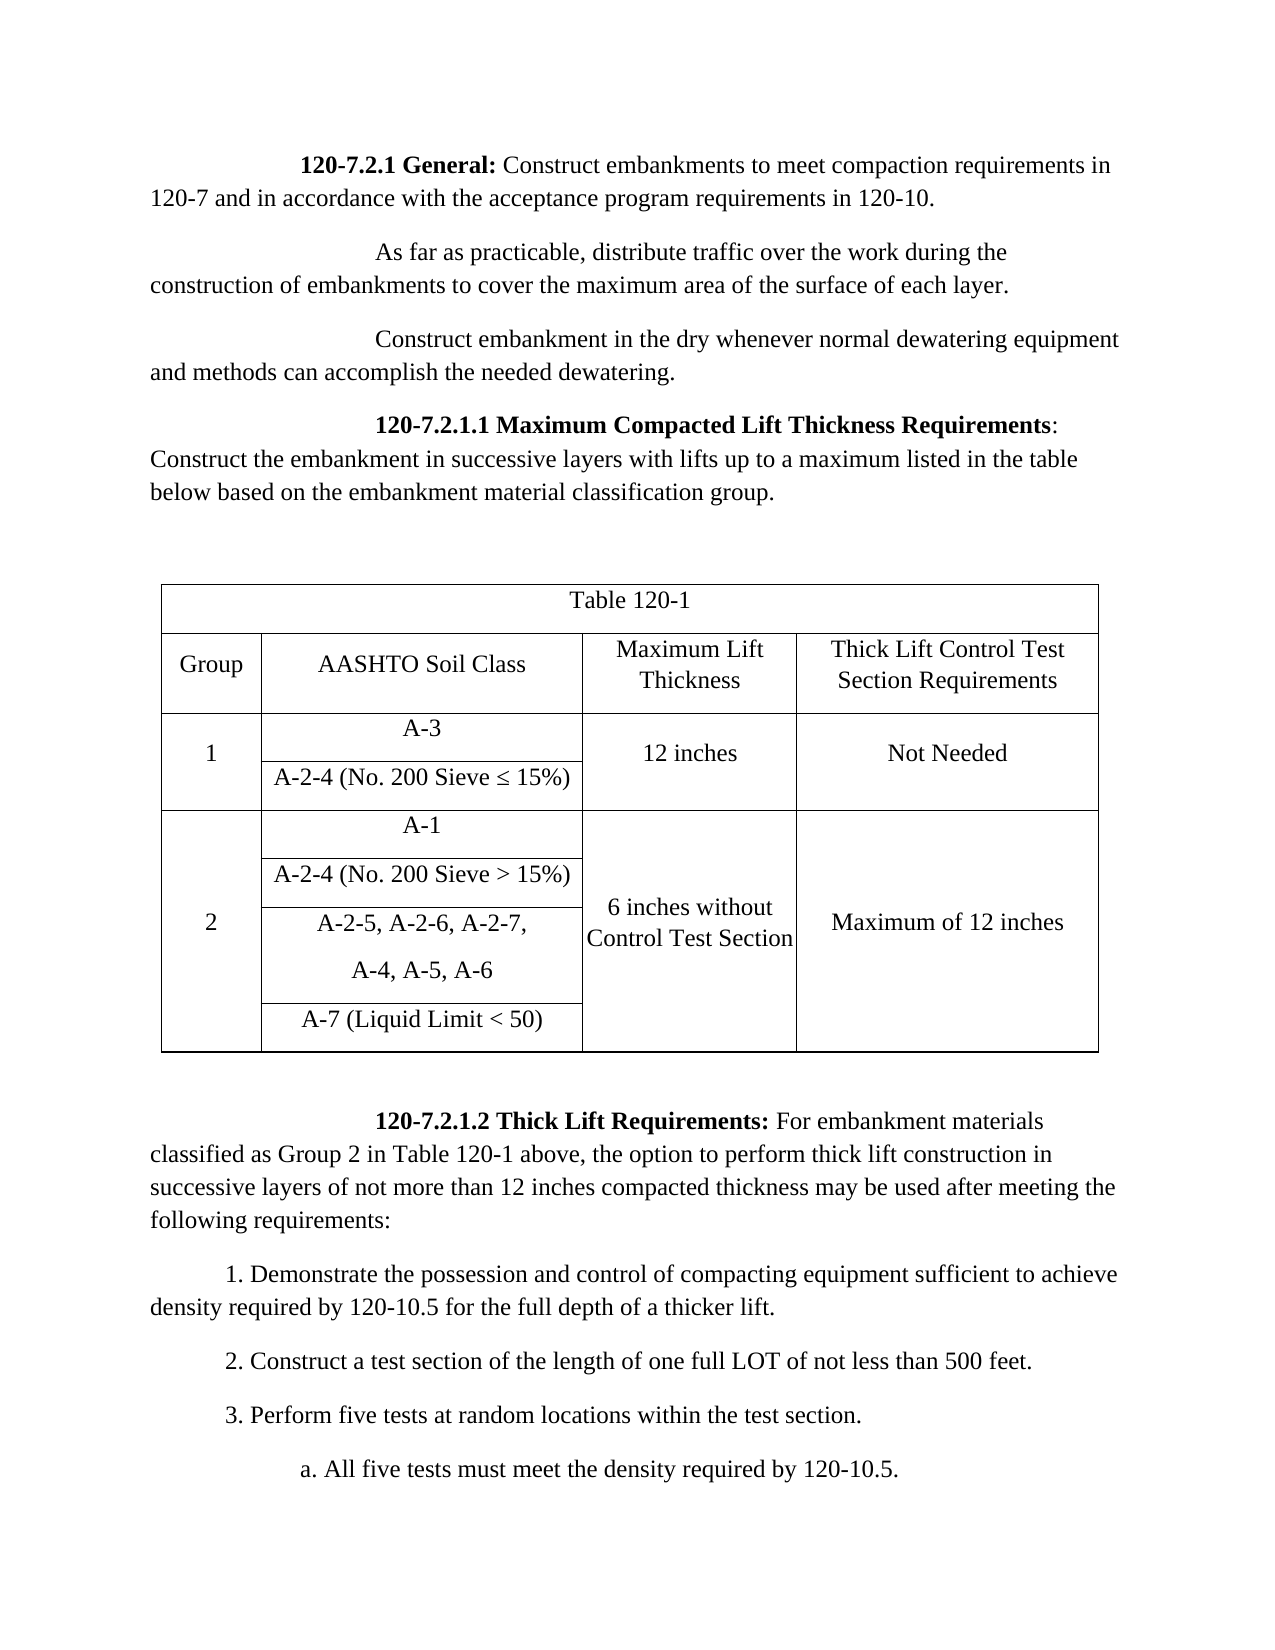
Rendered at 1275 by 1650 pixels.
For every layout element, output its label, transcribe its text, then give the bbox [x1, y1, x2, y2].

text 120-7.2.1.1 Maximum Compacted Lift Thickness Requirements: Construct the embankment in successive layers with lifts up to a maximum listed in the table below based on the embankment material classification group. [150, 411, 1125, 505]
text Construct embankment in the dry whenever normal dewatering equipment and methods can accomplish the needed dewatering. [150, 324, 1125, 386]
table_cell Thick Lift Control Test Section Requirements [797, 634, 1098, 712]
text 3. Perform five tests at random locations within the test section. [150, 1400, 1125, 1429]
table_cell AASHTO Soil Class [262, 634, 582, 712]
text 120-7.2.1.2 Thick Lift Requirements: For embankment materials classified as Group 2 in Table 120-1 above, the option to perform thick lift construction in successive layers of not more than 12 inches compacted thickness may be used after meeting the following requirements: [150, 1106, 1125, 1234]
text 120-7.2.1 General: Construct embankments to meet compaction requirements in 120-7 and in accordance with the acceptance program requirements in 120-10. [150, 150, 1125, 212]
table_cell Maximum Lift Thickness [583, 634, 796, 712]
table_cell 6 inches without Control Test Section [583, 811, 796, 1051]
text a. All five tests must meet the density required by 120-10.5. [150, 1454, 1125, 1483]
table_cell A-2-4 (No. 200 Sieve > 15%) [262, 859, 582, 907]
table_cell A-1 [262, 811, 582, 858]
table_cell A-2-5, A-2-6, A-2-7, A-4, A-5, A-6 [262, 908, 582, 1003]
table_cell Maximum of 12 inches [797, 811, 1098, 1051]
table_header Table 120-1 [162, 585, 1098, 633]
table_cell Not Needed [797, 714, 1098, 809]
text 1. Demonstrate the possession and control of compacting equipment sufficient to achieve density required by 120-10.5 for the full depth of a thicker lift. [150, 1259, 1125, 1321]
table_cell A-7 (Liquid Limit < 50) [262, 1004, 582, 1051]
text As far as practicable, distribute traffic over the work during the construction of embankments to cover the maximum area of the surface of each layer. [150, 237, 1125, 299]
table_cell 1 [162, 714, 261, 809]
table_cell 2 [162, 811, 261, 1051]
table_cell A-3 [262, 714, 582, 761]
table_cell A-2-4 (No. 200 Sieve ≤ 15%) [262, 762, 582, 809]
table_cell 12 inches [583, 714, 796, 809]
table_cell Group [162, 634, 261, 712]
text 2. Construct a test section of the length of one full LOT of not less than 500 feet. [150, 1346, 1125, 1375]
